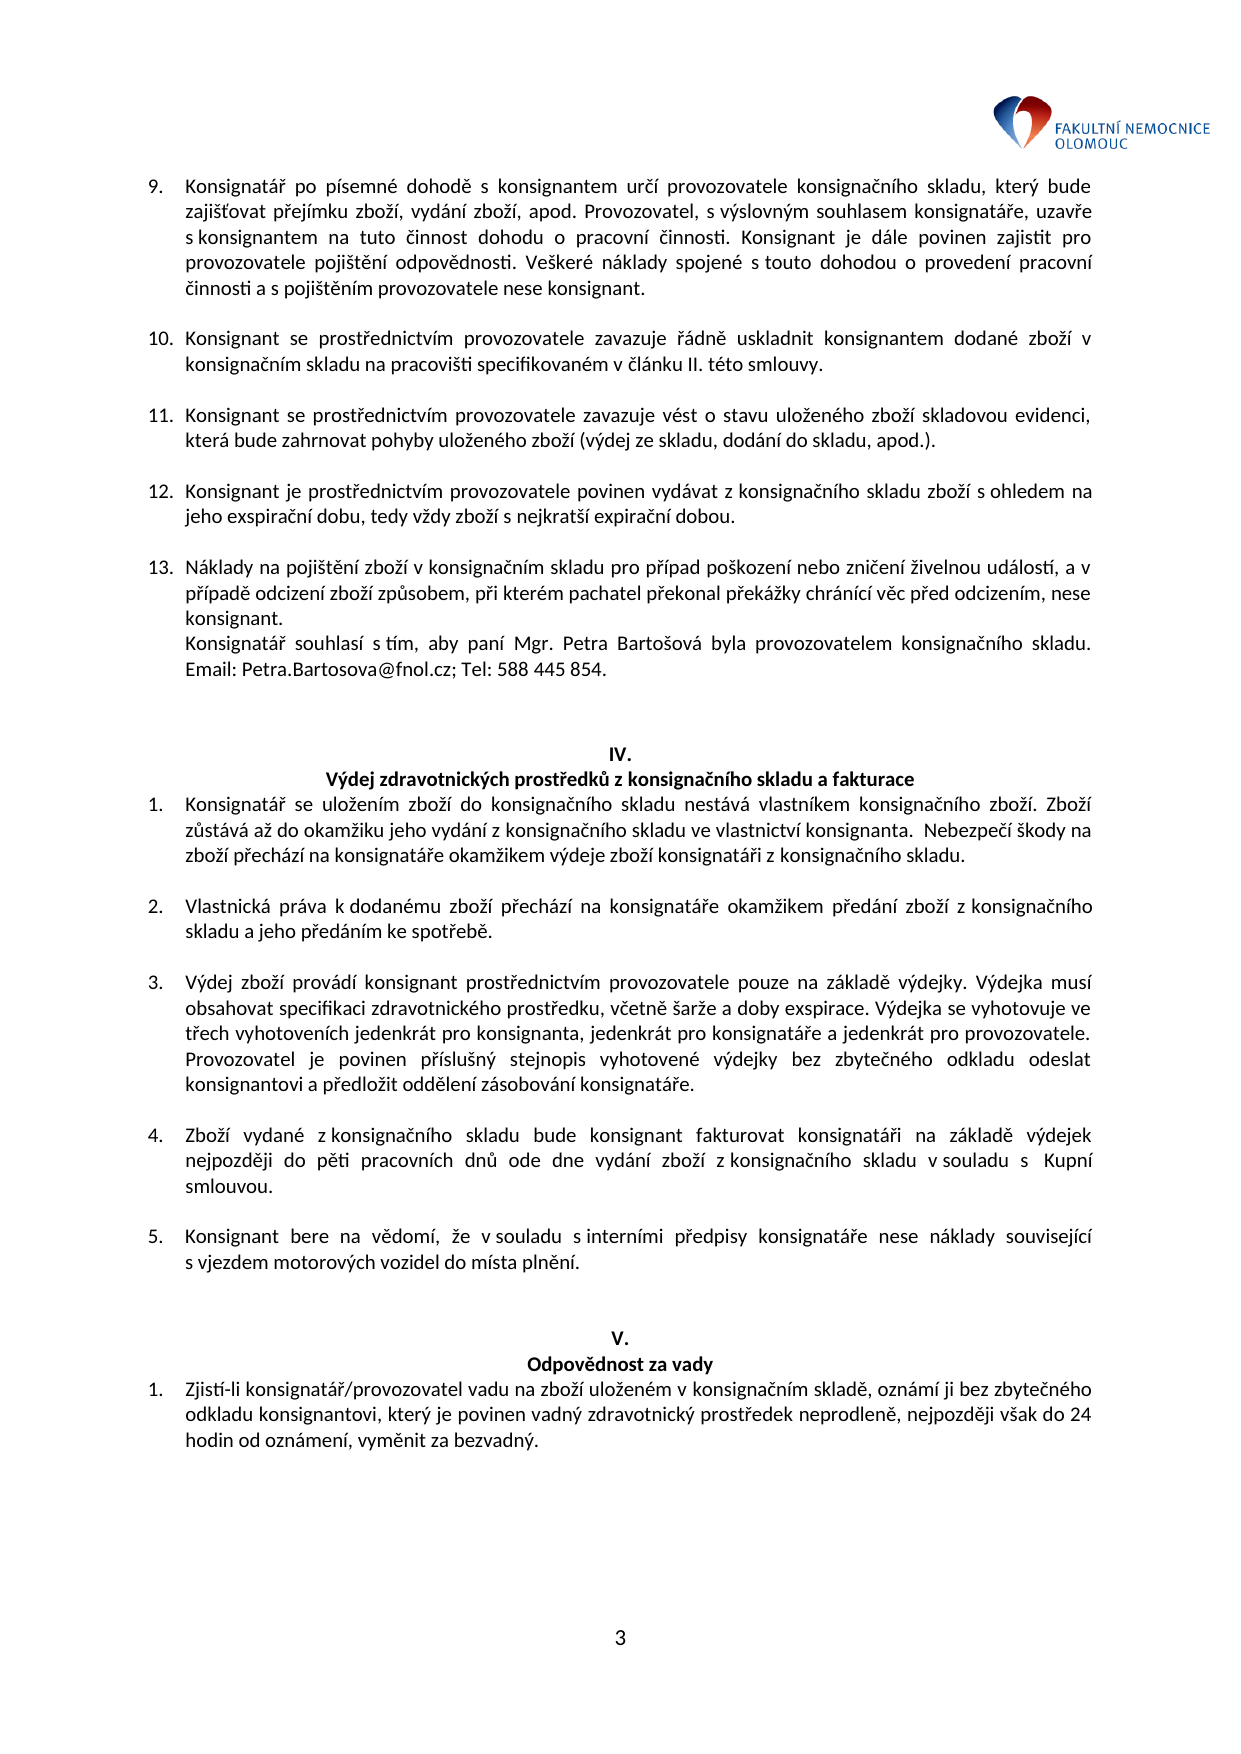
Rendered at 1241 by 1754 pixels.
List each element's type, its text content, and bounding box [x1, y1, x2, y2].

list Konsignant se prostřednictvím provozovatele zavazuje vést o stavu uloženého zboží skladovou evidenci, která bude zahrnovat pohyby uloženého zboží (výdej ze skladu, dodání do skladu, apod.). [148, 402, 1093, 453]
list Náklady na pojištění zboží v konsignačním skladu pro případ poškození nebo zničení živelnou událostí, a v případě odcizení zboží způsobem, při kterém pachatel překonal překážky chránící věc před odcizením, nese konsignant. [148, 554, 1093, 631]
list Konsignatář souhlasí s tím, aby paní Mgr. Petra Bartošová byla provozovatelem konsignačního skladu. Email: Petra.Bartosova@fnol.cz; Tel: 588 445 854. [185, 631, 1093, 681]
list V. [148, 1325, 1093, 1351]
list Konsignatář se uložením zboží do konsignačního skladu nestává vlastníkem konsignačního zboží. Zboží zůstává až do okamžiku jeho vydání z konsignačního skladu ve vlastnictví konsignanta. Nebezpečí škody na zboží přechází na konsignatáře okamžikem výdeje zboží konsignatáři z konsignačního skladu. [148, 792, 1093, 868]
list Výdej zboží provádí konsignant prostřednictvím provozovatele pouze na základě výdejky. Výdejka musí obsahovat specifikaci zdravotnického prostředku, včetně šarže a doby exspirace. Výdejka se vyhotovuje ve třech vyhotoveních jedenkrát pro konsignanta, jedenkrát pro konsignatáře a jedenkrát pro provozovatele. Provozovatel je povinen příslušný stejnopis vyhotovené výdejky bez zbytečného odkladu odeslat konsignantovi a předložit oddělení zásobování konsignatáře. [148, 969, 1093, 1097]
list Zboží vydané z konsignačního skladu bude konsignant fakturovat konsignatáři na základě výdejek nejpozději do pěti pracovních dnů ode dne vydání zboží z konsignačního skladu v souladu s Kupní smlouvou. [148, 1122, 1093, 1198]
list Konsignant je prostřednictvím provozovatele povinen vydávat z konsignačního skladu zboží s ohledem na jeho exspirační dobu, tedy vždy zboží s nejkratší expirační dobou. [148, 478, 1093, 529]
list IV. [148, 741, 1093, 766]
list Vlastnická práva k dodanému zboží přechází na konsignatáře okamžikem předání zboží z konsignačního skladu a jeho předáním ke spotřebě. [148, 893, 1093, 944]
list Výdej zdravotnických prostředků z konsignačního skladu a fakturace [148, 766, 1093, 792]
list Odpovědnost za vady [148, 1351, 1093, 1376]
list Konsignatář po písemné dohodě s konsignantem určí provozovatele konsignačního skladu, který bude zajišťovat přejímku zboží, vydání zboží, apod. Provozovatel, s výslovným souhlasem konsignatáře, uzavře s konsignantem na tuto činnost dohodu o pracovní činnosti. Konsignant je dále povinen zajistit pro provozovatele pojištění odpovědnosti. Veškeré náklady spojené s touto dohodou o provedení pracovní činnosti a s pojištěním provozovatele nese konsignant. [148, 173, 1093, 300]
list Zjistí-li konsignatář/provozovatel vadu na zboží uloženém v konsignačním skladě, oznámí ji bez zbytečného odkladu konsignantovi, který je povinen vadný zdravotnický prostředek neprodleně, nejpozději však do 24 hodin od oznámení, vyměnit za bezvadný. [148, 1376, 1093, 1452]
list Konsignant se prostřednictvím provozovatele zavazuje řádně uskladnit konsignantem dodané zboží v konsignačním skladu na pracovišti specifikovaném v článku II. této smlouvy. [148, 326, 1093, 376]
list Konsignant bere na vědomí, že v souladu s interními předpisy konsignatáře nese náklady související s vjezdem motorových vozidel do místa plnění. [148, 1224, 1093, 1274]
